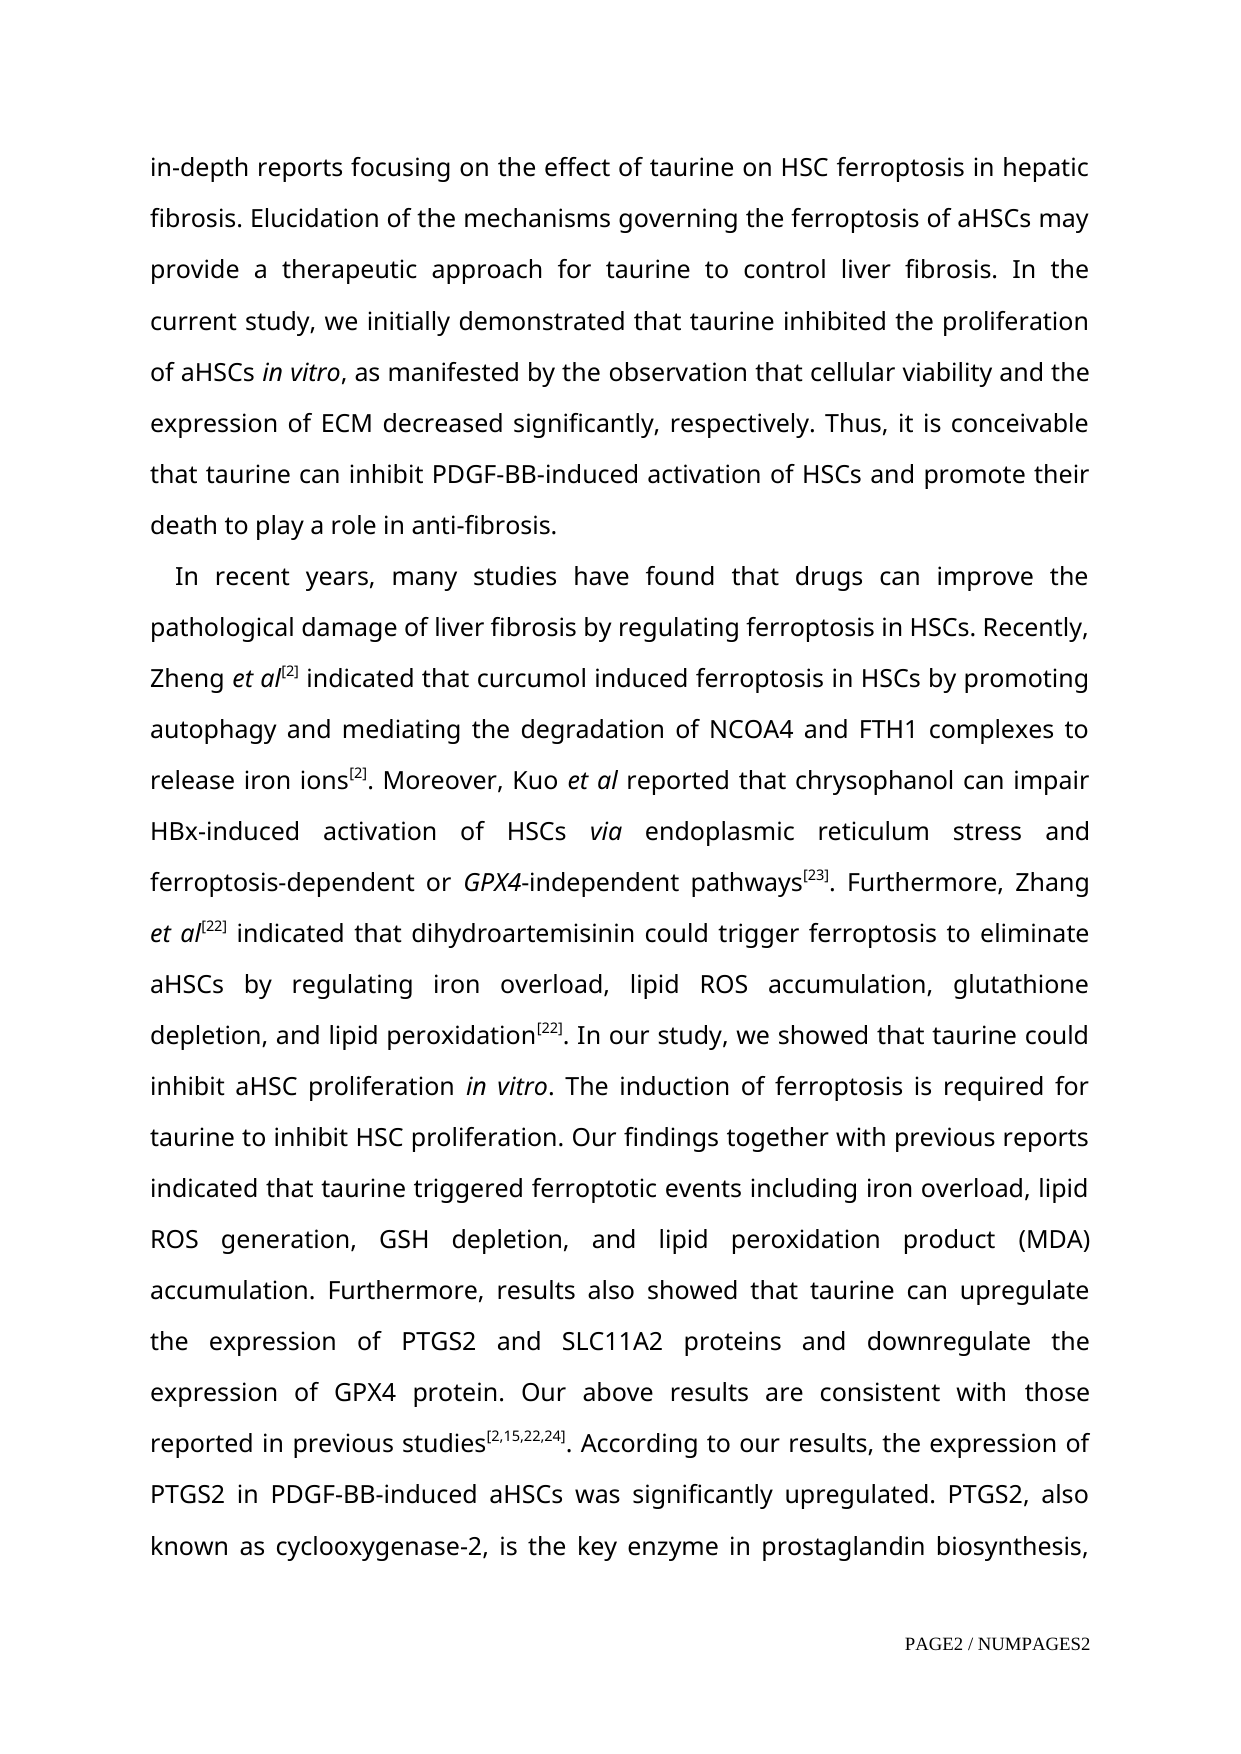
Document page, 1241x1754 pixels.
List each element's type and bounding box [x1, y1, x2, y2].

text [150, 558, 1090, 1562]
text [150, 150, 1090, 541]
